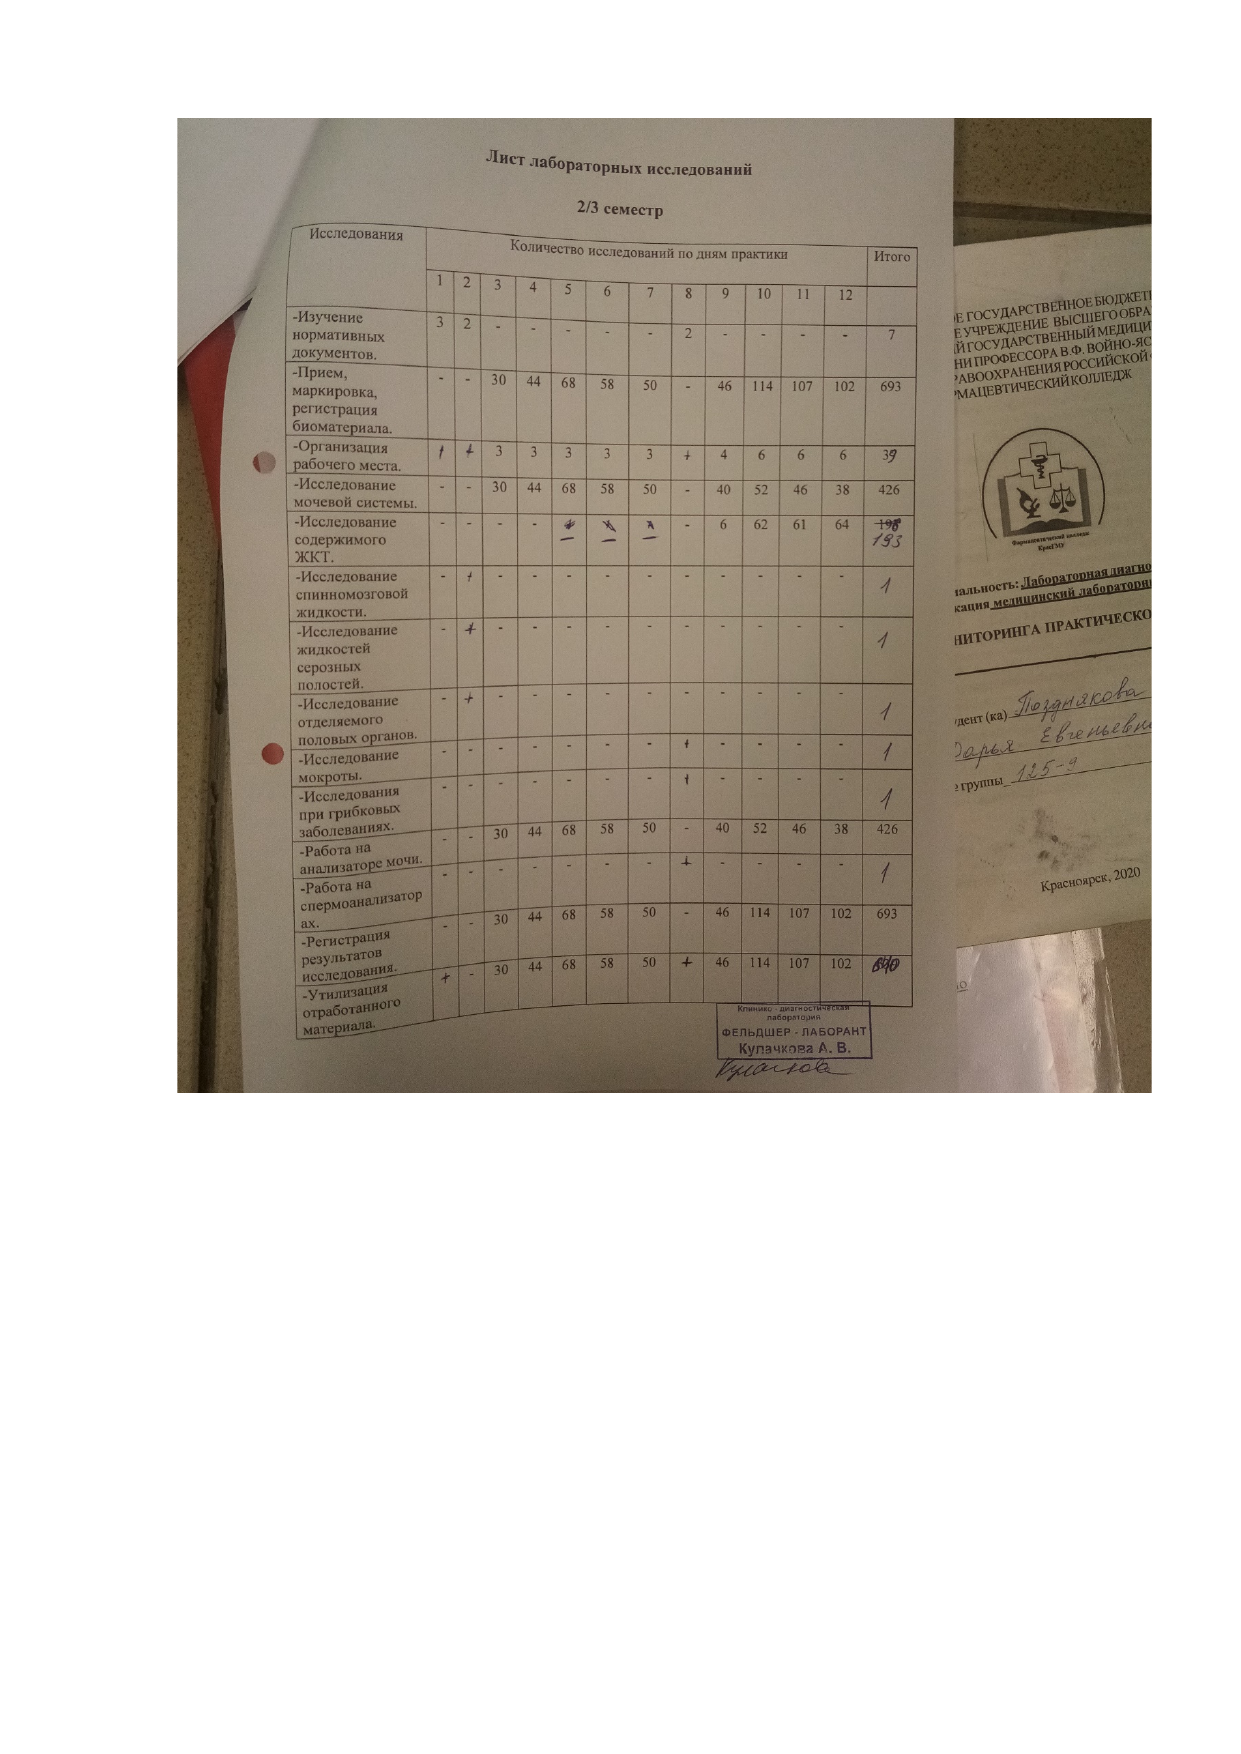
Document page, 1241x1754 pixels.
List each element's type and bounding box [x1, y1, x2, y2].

picture [177, 118, 1152, 1093]
